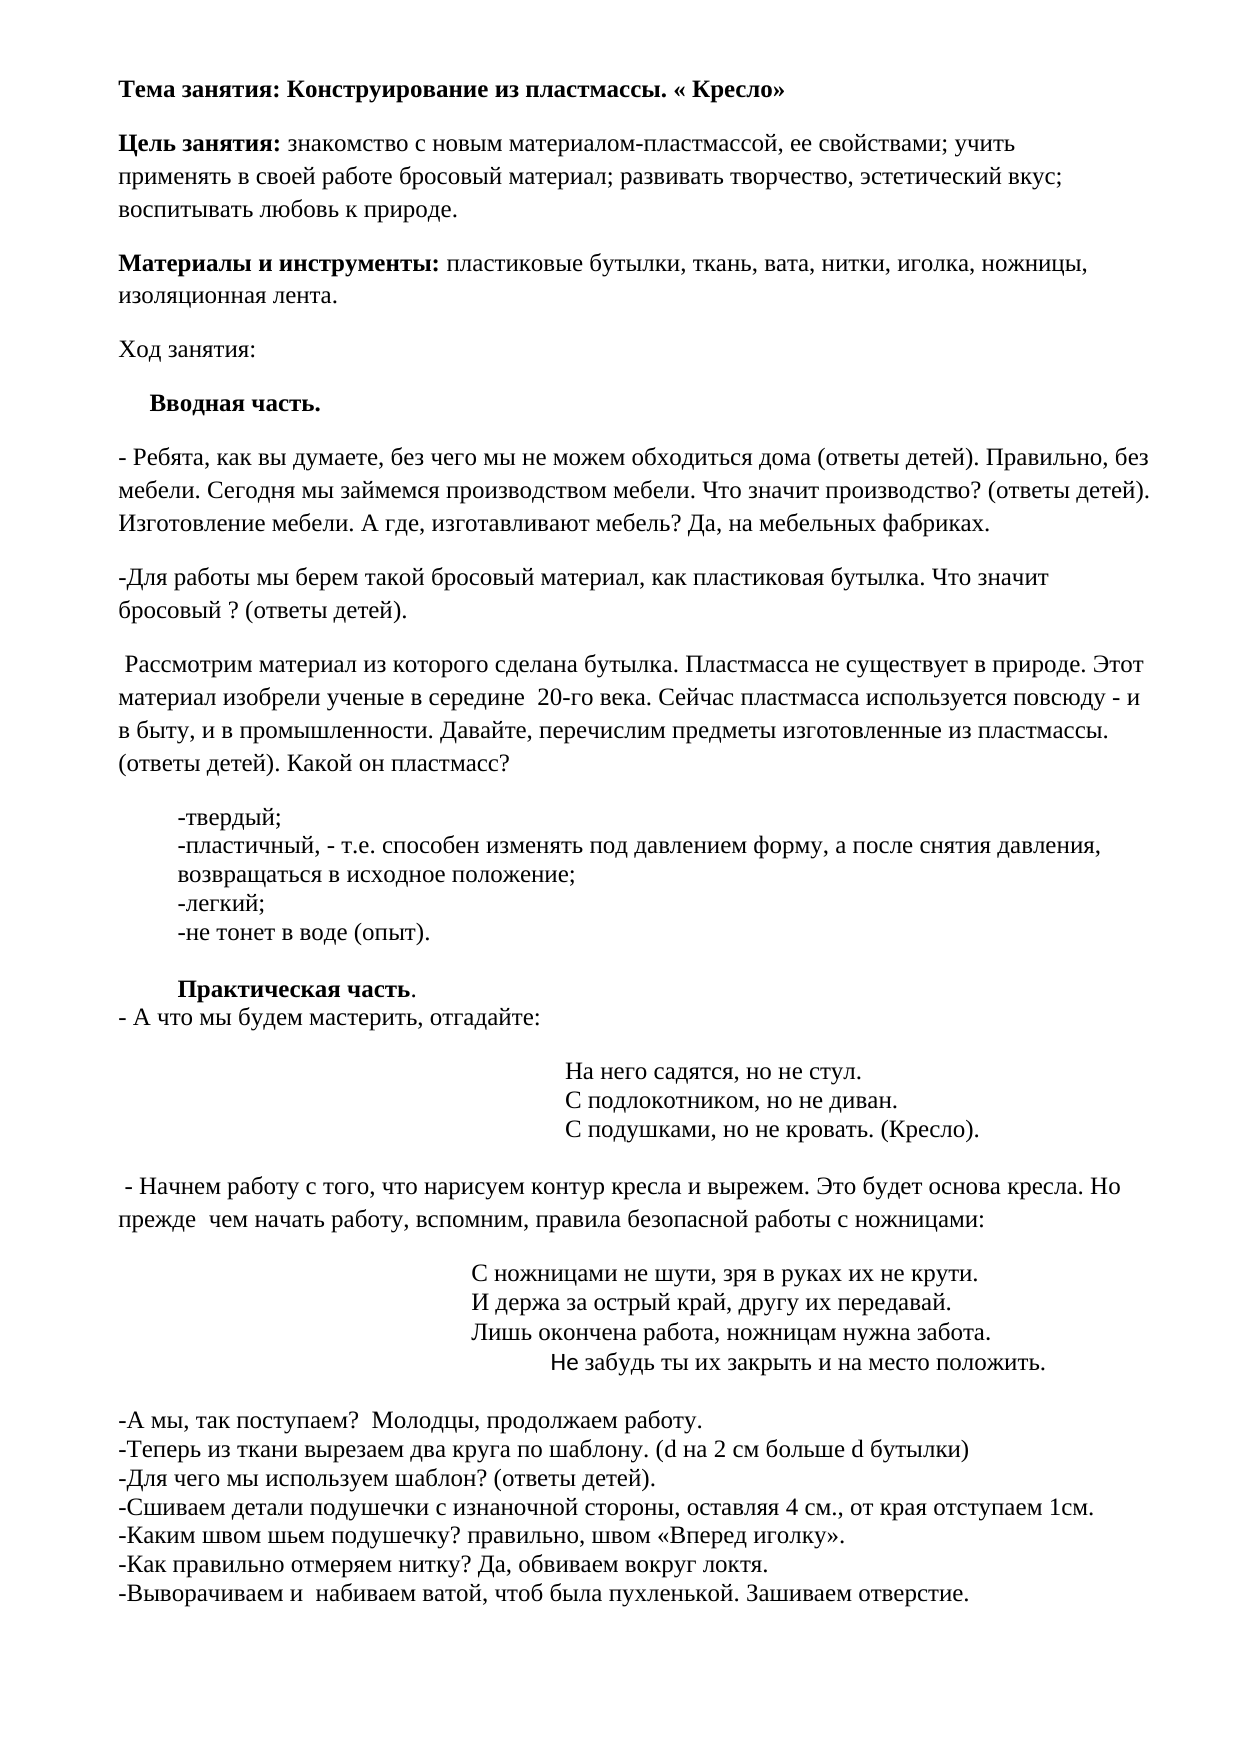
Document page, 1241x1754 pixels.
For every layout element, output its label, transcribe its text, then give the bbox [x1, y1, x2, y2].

text -Для чего мы используем шаблон? (ответы детей). [118, 1463, 1152, 1492]
text -Для работы мы берем такой бросовый материал, как пластиковая бутылка. Что значит бросовый ? (ответы детей). [118, 562, 1152, 624]
text -пластичный, - т.е. способен изменять под давлением форму, а после снятия давления, возвращаться в исходное положение; [177, 831, 1152, 888]
text -легкий; [177, 888, 1152, 917]
text -Как правильно отмеряем нитку? Да, обвиваем вокруг локтя. [118, 1549, 1152, 1578]
text Вводная часть. [118, 388, 1152, 417]
text С ножницами не шути, зря в руках их не крути. [177, 1258, 1152, 1287]
text Материалы и инструменты: пластиковые бутылки, ткань, вата, нитки, иголка, ножницы, изоляционная лента. [118, 248, 1152, 309]
text Лишь окончена работа, ножницам нужна забота. [177, 1316, 1152, 1346]
text -Выворачиваем и набиваем ватой, чтоб была пухленькой. Зашиваем отверстие. [118, 1578, 1152, 1607]
text Цель занятия: знакомство с новым материалом-пластмассой, ее свойствами; учить применять в своей работе бросовый материал; развивать творчество, эстетический вкус; воспитывать любовь к природе. [118, 128, 1152, 222]
text -твердый; [177, 802, 1152, 831]
text Тема занятия: Конструирование из пластмассы. « Кресло» [118, 74, 1152, 103]
text На него садятся, но не стул. [177, 1056, 1152, 1085]
text Практическая часть. [177, 974, 1152, 1002]
text -Сшиваем детали подушечки с изнаночной стороны, оставляя 4 см., от края отступаем 1см. [118, 1492, 1152, 1520]
text И держа за острый край, другу их передавай. [177, 1287, 1152, 1316]
text Не забудь ты их закрыть и на место положить. [177, 1346, 1152, 1377]
text С подушками, но не кровать. (Кресло). [177, 1114, 1152, 1142]
text -Каким швом шьем подушечку? правильно, швом «Вперед иголку». [118, 1520, 1152, 1549]
text -Теперь из ткани вырезаем два круга по шаблону. (d на 2 см больше d бутылки) [118, 1434, 1152, 1463]
text - Начнем работу с того, что нарисуем контур кресла и вырежем. Это будет основа кресла. Но прежде чем начать работу, вспомним, правила безопасной работы с ножницами: [118, 1171, 1152, 1233]
text - Ребята, как вы думаете, без чего мы не можем обходиться дома (ответы детей). Правильно, без мебели. Сегодня мы займемся производством мебели. Что значит производство? (ответы детей). Изготовление мебели. А где, изготавливают мебель? Да, на мебельных фабриках. [118, 442, 1152, 537]
text С подлокотником, но не диван. [177, 1085, 1152, 1114]
text - А что мы будем мастерить, отгадайте: [118, 1002, 1152, 1031]
text Рассмотрим материал из которого сделана бутылка. Пластмасса не существует в природе. Этот материал изобрели ученые в середине 20-го века. Сейчас пластмасса используется повсюду - и в быту, и в промышленности. Давайте, перечислим предметы изготовленные из пластмассы.(ответы детей). Какой он пластмасс? [118, 649, 1152, 777]
text Ход занятия: [118, 334, 1152, 363]
text -А мы, так поступаем? Молодцы, продолжаем работу. [118, 1405, 1152, 1434]
text -не тонет в воде (опыт). [177, 917, 1152, 946]
